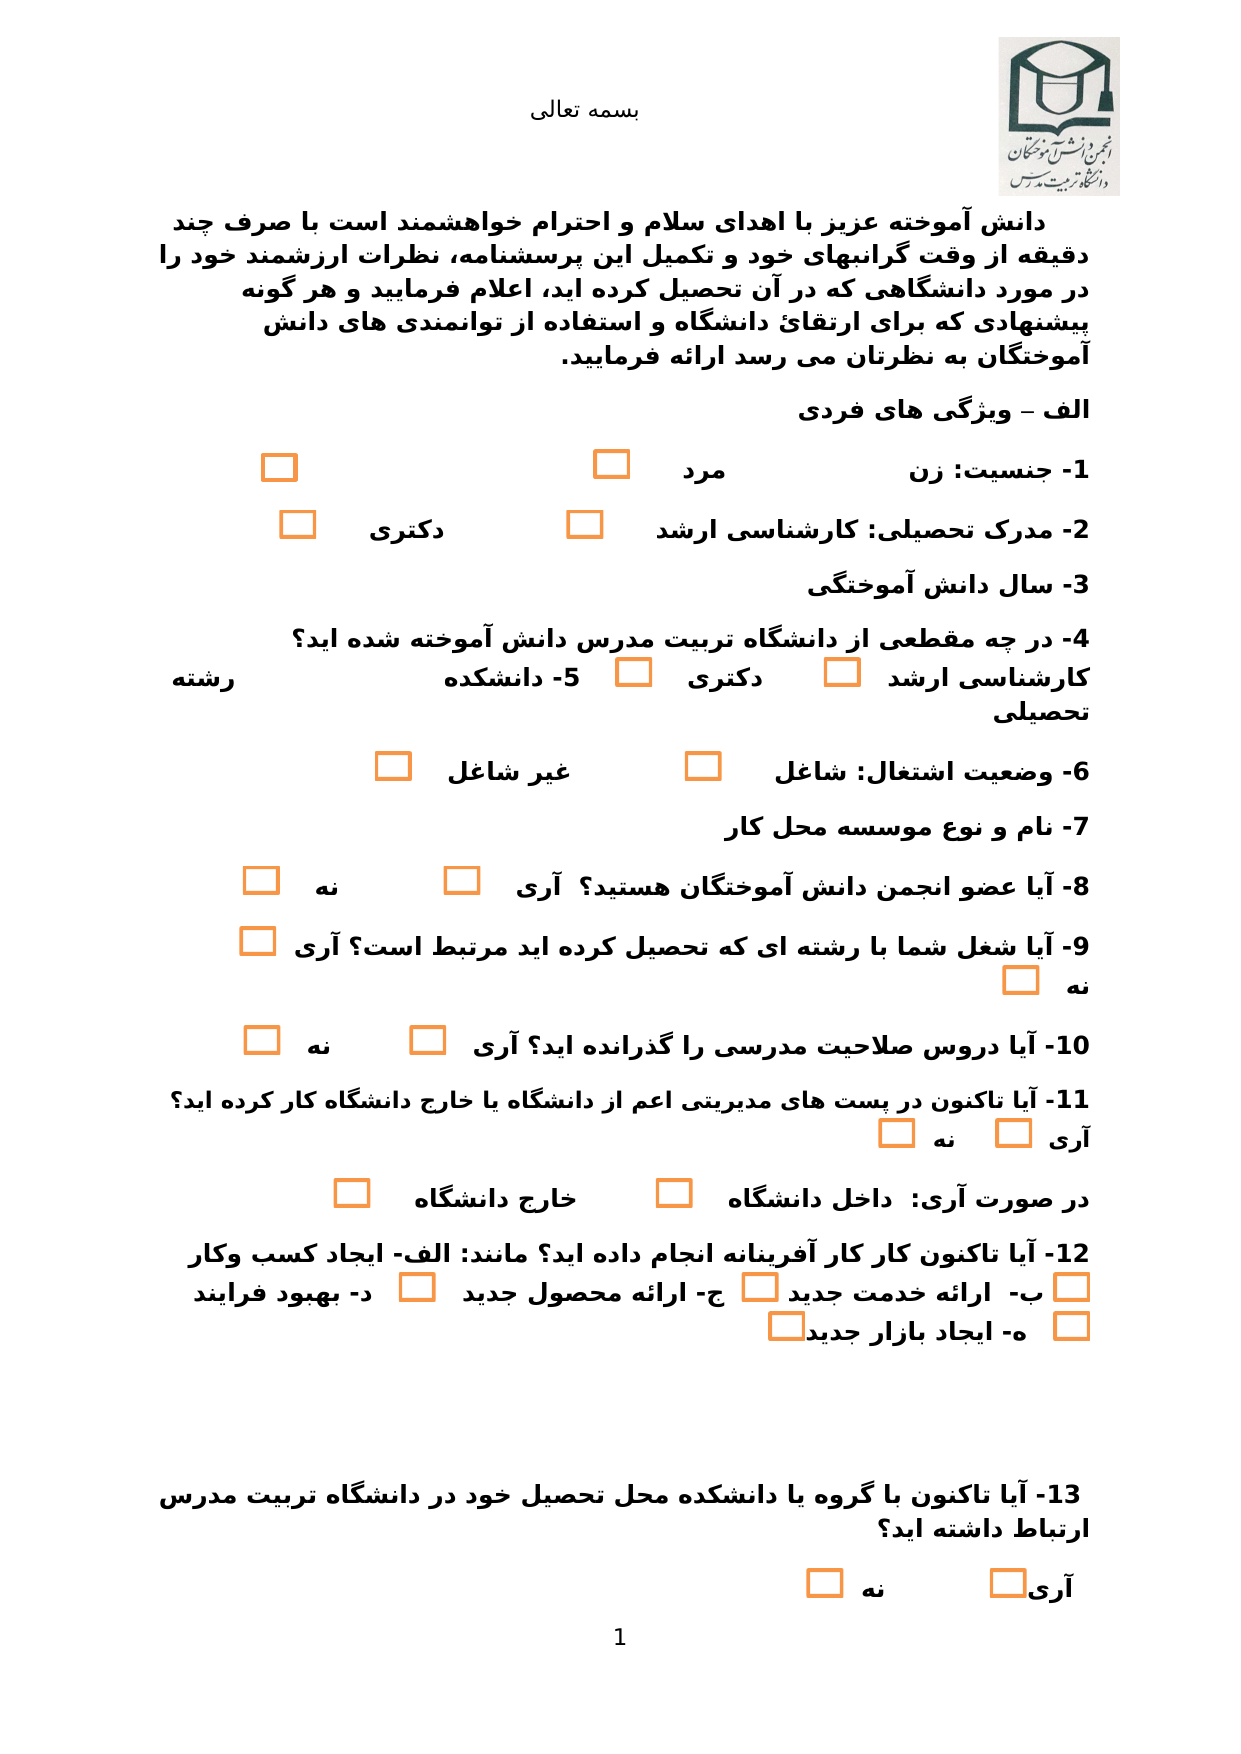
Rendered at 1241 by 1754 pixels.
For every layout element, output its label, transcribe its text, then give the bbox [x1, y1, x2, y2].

picture [989, 1568, 1027, 1598]
text 2- مدرک تحصیلی: کارشناسی ارشد دکتری [150, 510, 1090, 545]
text 4- در چه مقطعی از دانشگاه تربیت مدرس دانش آموخته شده اید؟ کارشناسی ارشد دکتری 5- دانشکده رشته تحصیلی [150, 624, 1090, 726]
picture [995, 1118, 1033, 1148]
text 10- آیا دروس صلاحیت مدرسی را گذرانده اید؟ آری نه [150, 1026, 1090, 1060]
picture [998, 37, 1120, 196]
picture [243, 1025, 281, 1055]
text دانش آموخته عزیز با اهدای سلام و احترام خواهشمند است با صرف چند دقیقه از وقت گرانبهای خود و تکمیل این پرسشنامه، نظرات ارزشمند خود را در مورد دانشگاهی که در آن تحصیل کرده اید، اعلام فرمایید و هر گونه پیشنهادی که برای ارتقائ دانشگاه و استفاده از توانمندی های دانش آموختگان به نظرتان می رسد ارائه فرمایید. [150, 207, 1090, 370]
text 1- جنسیت: زن مرد [150, 450, 1090, 485]
picture [593, 449, 630, 479]
picture [333, 1178, 371, 1208]
picture [398, 1272, 436, 1302]
picture [1053, 1311, 1090, 1341]
text 3- سال دانش آموختگی [150, 570, 1090, 599]
picture [741, 1272, 779, 1302]
picture [878, 1118, 916, 1148]
picture [655, 1178, 693, 1208]
picture [615, 657, 653, 687]
picture [375, 751, 412, 781]
text الف – ویژگی های فردی [150, 395, 1090, 424]
picture [239, 926, 277, 956]
picture [409, 1025, 447, 1055]
picture [1053, 1272, 1090, 1302]
picture [684, 751, 722, 781]
text 9- آیا شغل شما با رشته ای که تحصیل کرده اید مرتبط است؟ آری نه [150, 926, 1090, 1000]
text 12- آیا تاکنون کار کار آفرینانه انجام داده اید؟ مانند: الف- ایجاد کسب وکار ب- ارائه خدمت جدید ج- ارائه محصول جدید د- بهبود فرایند ه- ایجاد بازار جدید [150, 1239, 1090, 1347]
picture [1002, 965, 1040, 995]
picture [242, 866, 280, 895]
picture [443, 866, 481, 895]
text در صورت آری: داخل دانشگاه خارج دانشگاه [150, 1179, 1090, 1214]
text 7- نام و نوع موسسه محل کار [150, 812, 1090, 841]
picture [566, 510, 604, 539]
picture [768, 1311, 805, 1341]
text آری نه [150, 1569, 1090, 1603]
text 13- آیا تاکنون با گروه یا دانشکده محل تحصیل خود در دانشگاه تربیت مدرس ارتباط داشته اید؟ [150, 1481, 1090, 1543]
text 6- وضعیت اشتغال: شاغل غیر شاغل [150, 752, 1090, 786]
text 11- آیا تاکنون در پست های مدیریتی اعم از دانشگاه یا خارج دانشگاه کار کرده اید؟ آری نه [150, 1086, 1090, 1154]
picture [806, 1568, 844, 1598]
text 8- آیا عضو انجمن دانش آموختگان هستید؟ آری نه [150, 866, 1090, 901]
picture [279, 510, 317, 539]
picture [823, 657, 861, 687]
